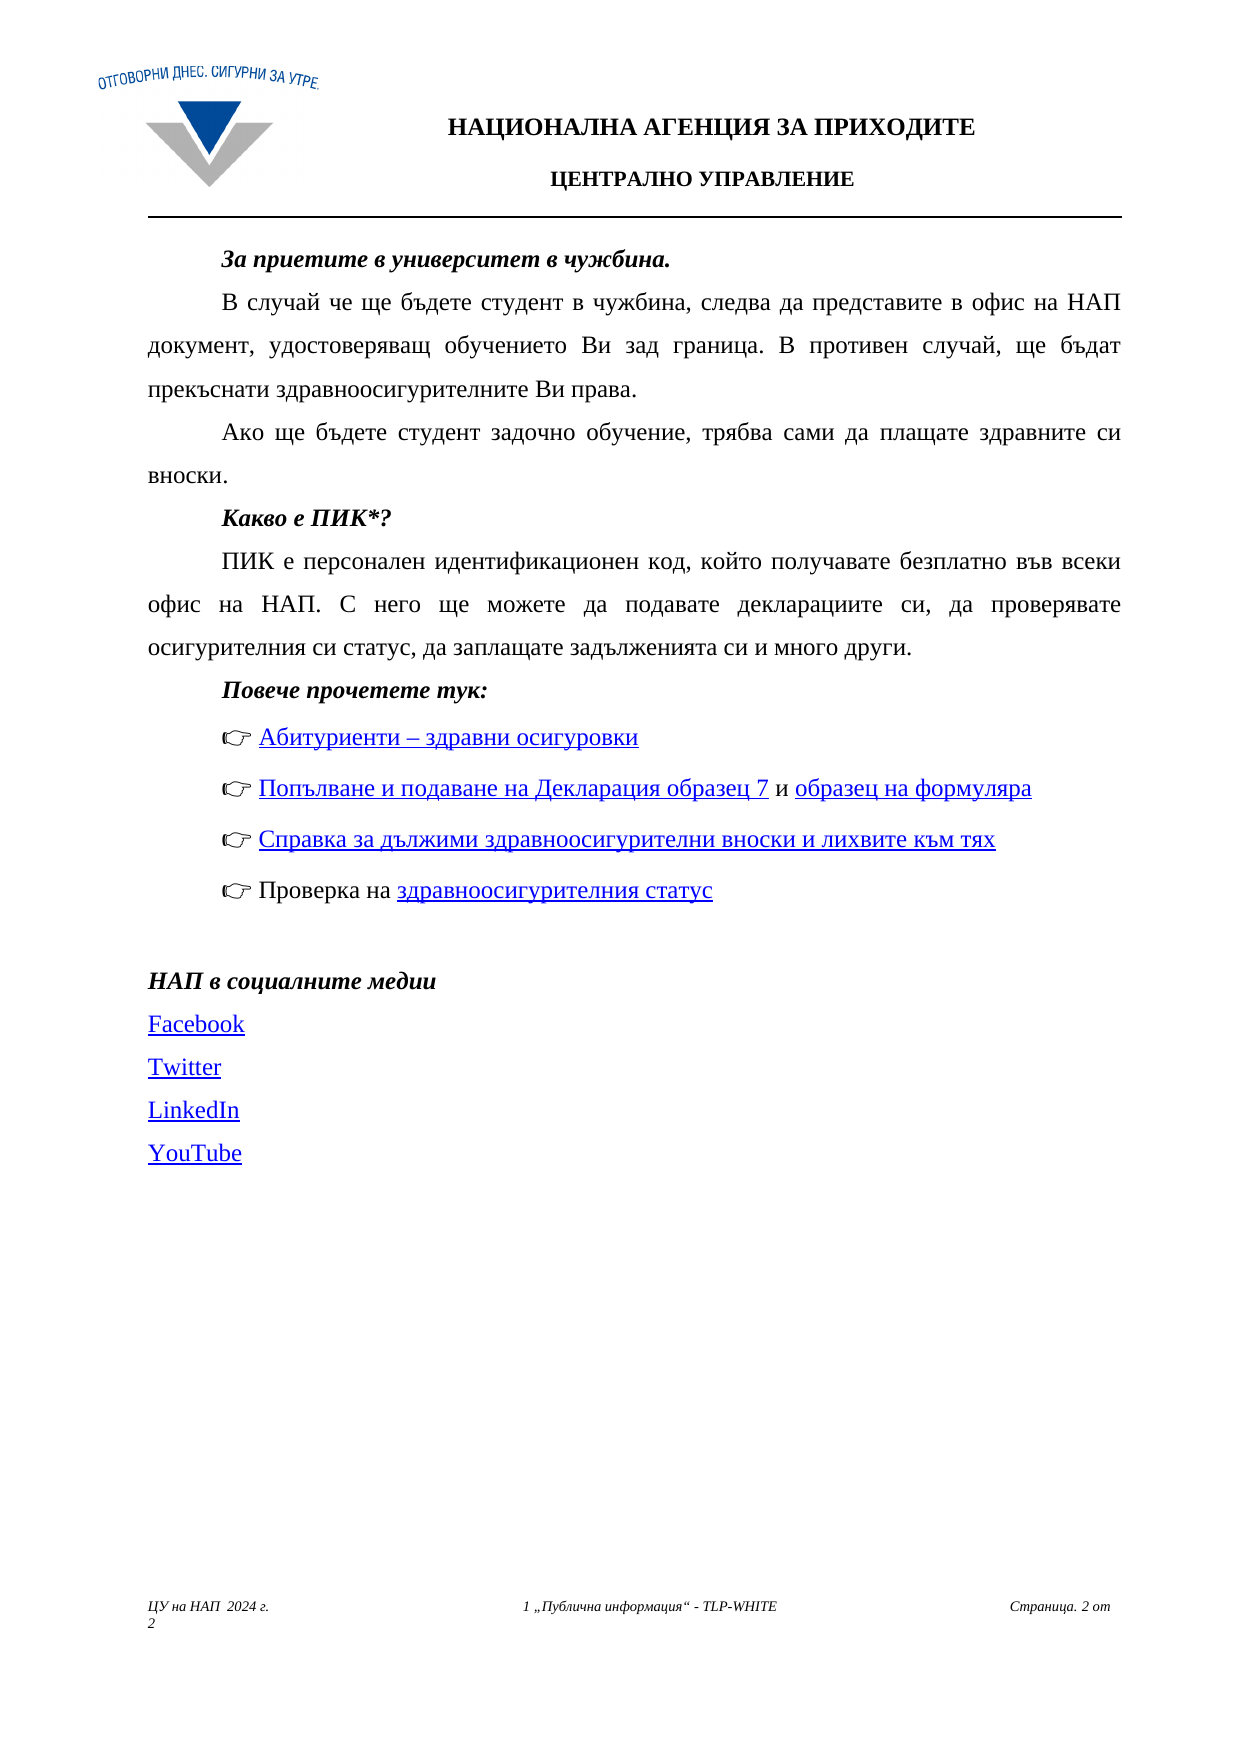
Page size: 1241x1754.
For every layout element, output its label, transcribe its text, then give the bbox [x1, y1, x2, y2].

text 👉 Абитуриенти – здравни осигуровки [221, 719, 1122, 753]
text Какво е ПИК*? [148, 503, 1122, 532]
text НАП в социалните медии [148, 966, 1122, 995]
text Twitter [148, 1052, 1122, 1081]
text LinkedIn [148, 1095, 1122, 1124]
text 👉 Проверка на здравноосигурителния статус [148, 872, 1122, 906]
text 👉 Попълване и подаване на Декларация образец 7 и образец на формуляра [148, 770, 1122, 804]
text Ако ще бъдете студент задочно обучение, трябва сами да плащате здравните си вноски. [148, 417, 1122, 489]
text ПИК е персонален идентификационен код, който получавате безплатно във всеки офис на НАП. С него ще можете да подавате декларациите си, да проверявате осигурителния си статус, да заплащате задълженията си и много други. [148, 546, 1122, 661]
text YouTube [148, 1138, 1122, 1167]
text Facebook [148, 1009, 1122, 1038]
picture [98, 66, 319, 187]
text 👉 Справка за дължими здравноосигурителни вноски и лихвите към тях [148, 821, 1122, 855]
text Повече прочетете тук: [148, 676, 1122, 704]
text В случай че ще бъдете студент в чужбина, следва да представите в офис на НАП документ, удостоверяващ обучението Ви зад граница. В противен случай, ще бъдат прекъснати здравноосигурителните Ви права. [148, 287, 1122, 402]
text За приетите в университет в чужбина. [148, 244, 1122, 273]
